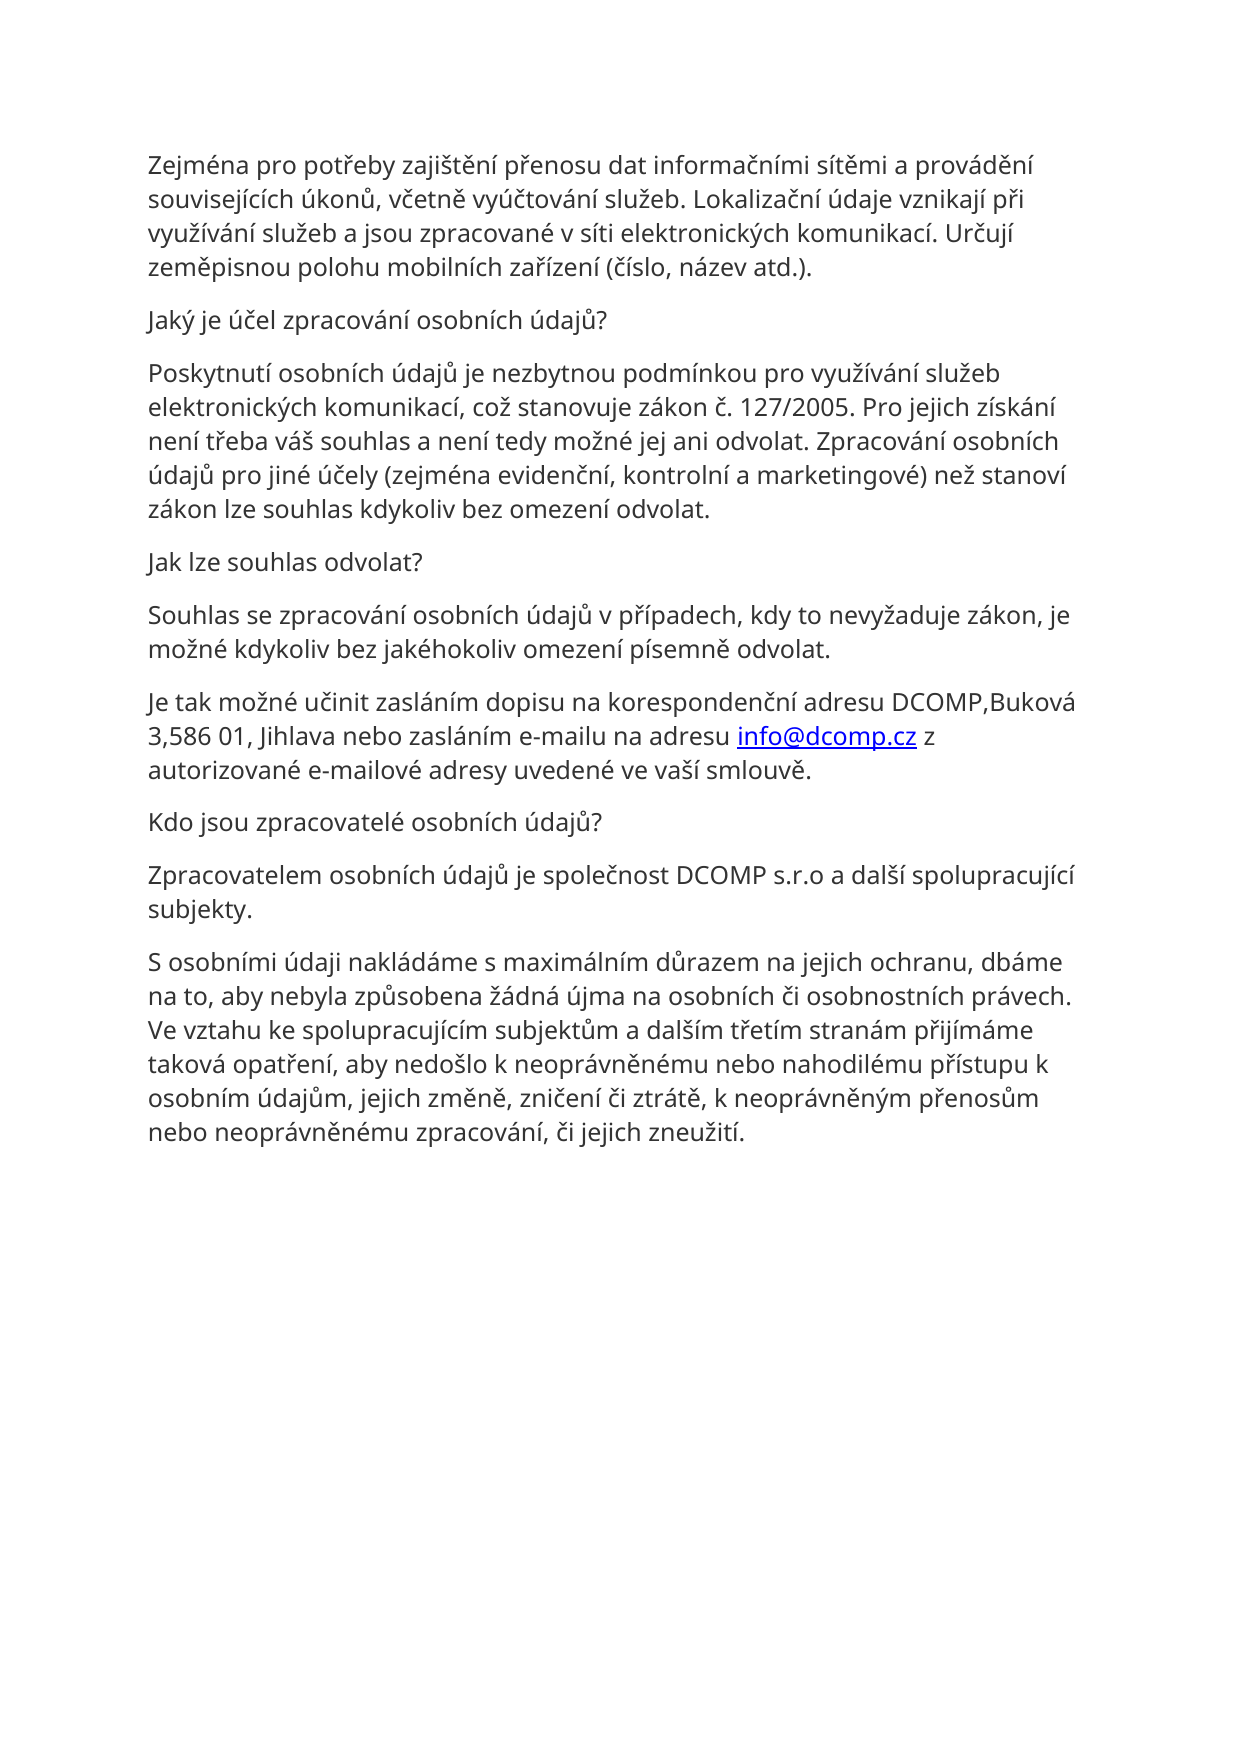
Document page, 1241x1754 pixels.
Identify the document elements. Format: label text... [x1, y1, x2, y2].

text Jaký je účel zpracování osobních údajů? [148, 303, 1093, 337]
text Zejména pro potřeby zajištění přenosu dat informačními sítěmi a provádění souvisejících úkonů, včetně vyúčtování služeb. Lokalizační údaje vznikají při využívání služeb a jsou zpracované v síti elektronických komunikací. Určují zeměpisnou polohu mobilních zařízení (číslo, název atd.). [148, 148, 1093, 284]
text Poskytnutí osobních údajů je nezbytnou podmínkou pro využívání služeb elektronických komunikací, což stanovuje zákon č. 127/2005. Pro jejich získání není třeba váš souhlas a není tedy možné jej ani odvolat. Zpracování osobních údajů pro jiné účely (zejména evidenční, kontrolní a marketingové) než stanoví zákon lze souhlas kdykoliv bez omezení odvolat. [148, 355, 1093, 526]
text Jak lze souhlas odvolat? [148, 544, 1093, 578]
text Je tak možné učinit zasláním dopisu na korespondenční adresu DCOMP,Buková 3,586 01, Jihlava nebo zasláním e-mailu na adresu info@dcomp.cz z autorizované e-mailové adresy uvedené ve vaší smlouvě. [148, 684, 1093, 786]
text Kdo jsou zpracovatelé osobních údajů? [148, 805, 1093, 839]
text S osobními údaji nakládáme s maximálním důrazem na jejich ochranu, dbáme na to, aby nebyla způsobena žádná újma na osobních či osobnostních právech. Ve vztahu ke spolupracujícím subjektům a dalším třetím stranám přijímáme taková opatření, aby nedošlo k neoprávněnému nebo nahodilému přístupu k osobním údajům, jejich změně, zničení či ztrátě, k neoprávněným přenosům nebo neoprávněnému zpracování, či jejich zneužití. [148, 945, 1093, 1149]
text Zpracovatelem osobních údajů je společnost DCOMP s.r.o a další spolupracující subjekty. [148, 858, 1093, 926]
text Souhlas se zpracování osobních údajů v případech, kdy to nevyžaduje zákon, je možné kdykoliv bez jakéhokoliv omezení písemně odvolat. [148, 597, 1093, 665]
